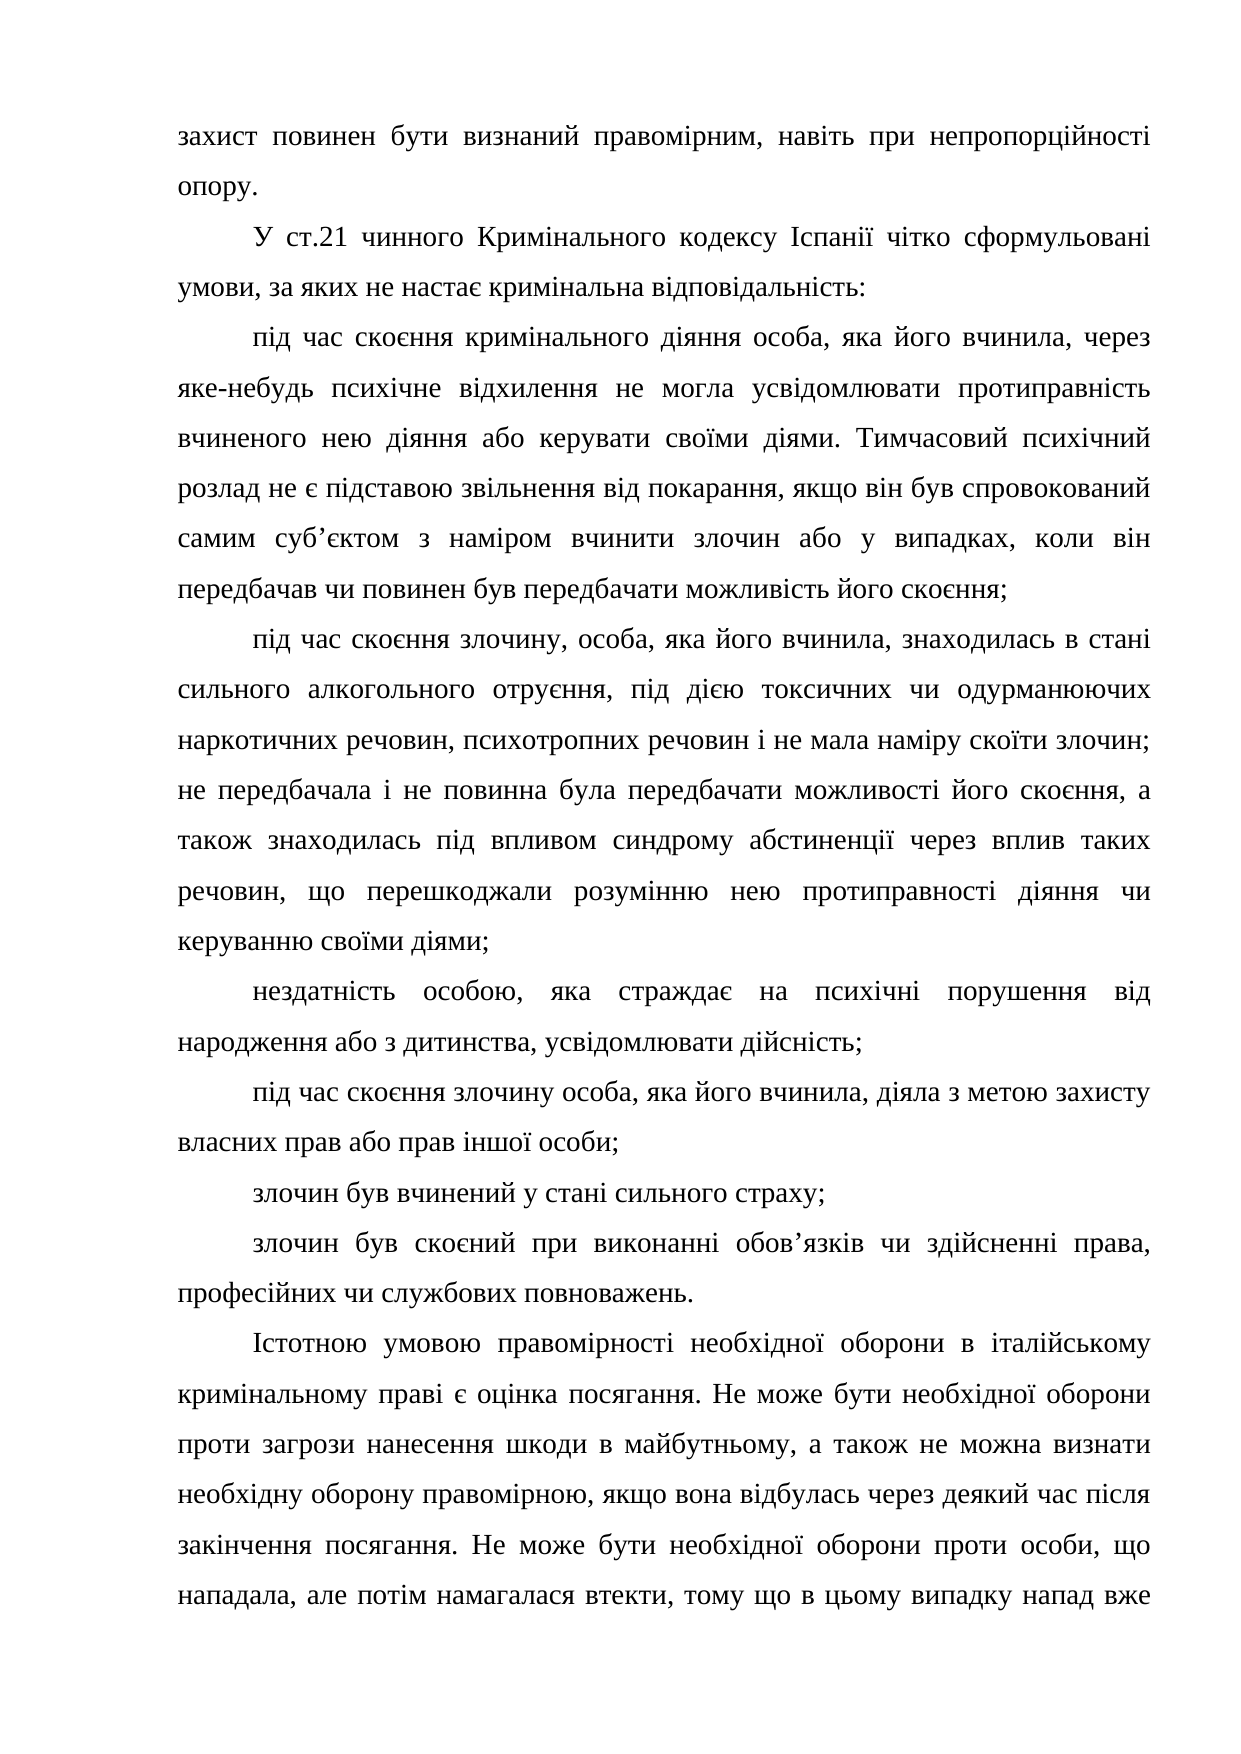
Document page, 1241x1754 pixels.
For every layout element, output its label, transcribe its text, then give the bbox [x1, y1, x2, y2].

text під час скоєння злочину особа, яка його вчинила, діяла з метою захисту власних прав або прав іншої особи; [177, 1074, 1152, 1158]
text злочин був скоєний при виконанні обов’язків чи здійсненні права, професійних чи службових повноважень. [177, 1225, 1152, 1309]
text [177, 118, 1152, 202]
text під час скоєння кримінального діяння особа, яка його вчинила, через яке-небудь психічне відхилення не могла усвідомлювати протиправність вчиненого нею діяння або керувати своїми діями. Тимчасовий психічний розлад не є підставою звільнення від покарання, якщо він був спровокований самим суб’єктом з наміром вчинити злочин або у випадках, коли він передбачав чи повинен був передбачати можливість його скоєння; [177, 319, 1152, 604]
text під час скоєння злочину, особа, яка його вчинила, знаходилась в стані сильного алкогольного отруєння, під дією токсичних чи одурманюючих наркотичних речовин, психотропних речовин і не мала наміру скоїти злочин; не передбачала і не повинна була передбачати можливості його скоєння, а також знаходилась під впливом синдрому абстиненції через вплив таких речовин, що перешкоджали розумінню нею протиправності діяння чи керуванню своїми діями; [177, 621, 1152, 957]
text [177, 1326, 1152, 1611]
text нездатність особою, яка страждає на психічні порушення від народження або з дитинства, усвідомлювати дійсність; [177, 973, 1152, 1057]
text злочин був вчинений у стані сильного страху; [177, 1175, 1152, 1208]
text У ст.21 чинного Кримінального кодексу Іспанії чітко сформульовані умови, за яких не настає кримінальна відповідальність: [177, 219, 1152, 303]
